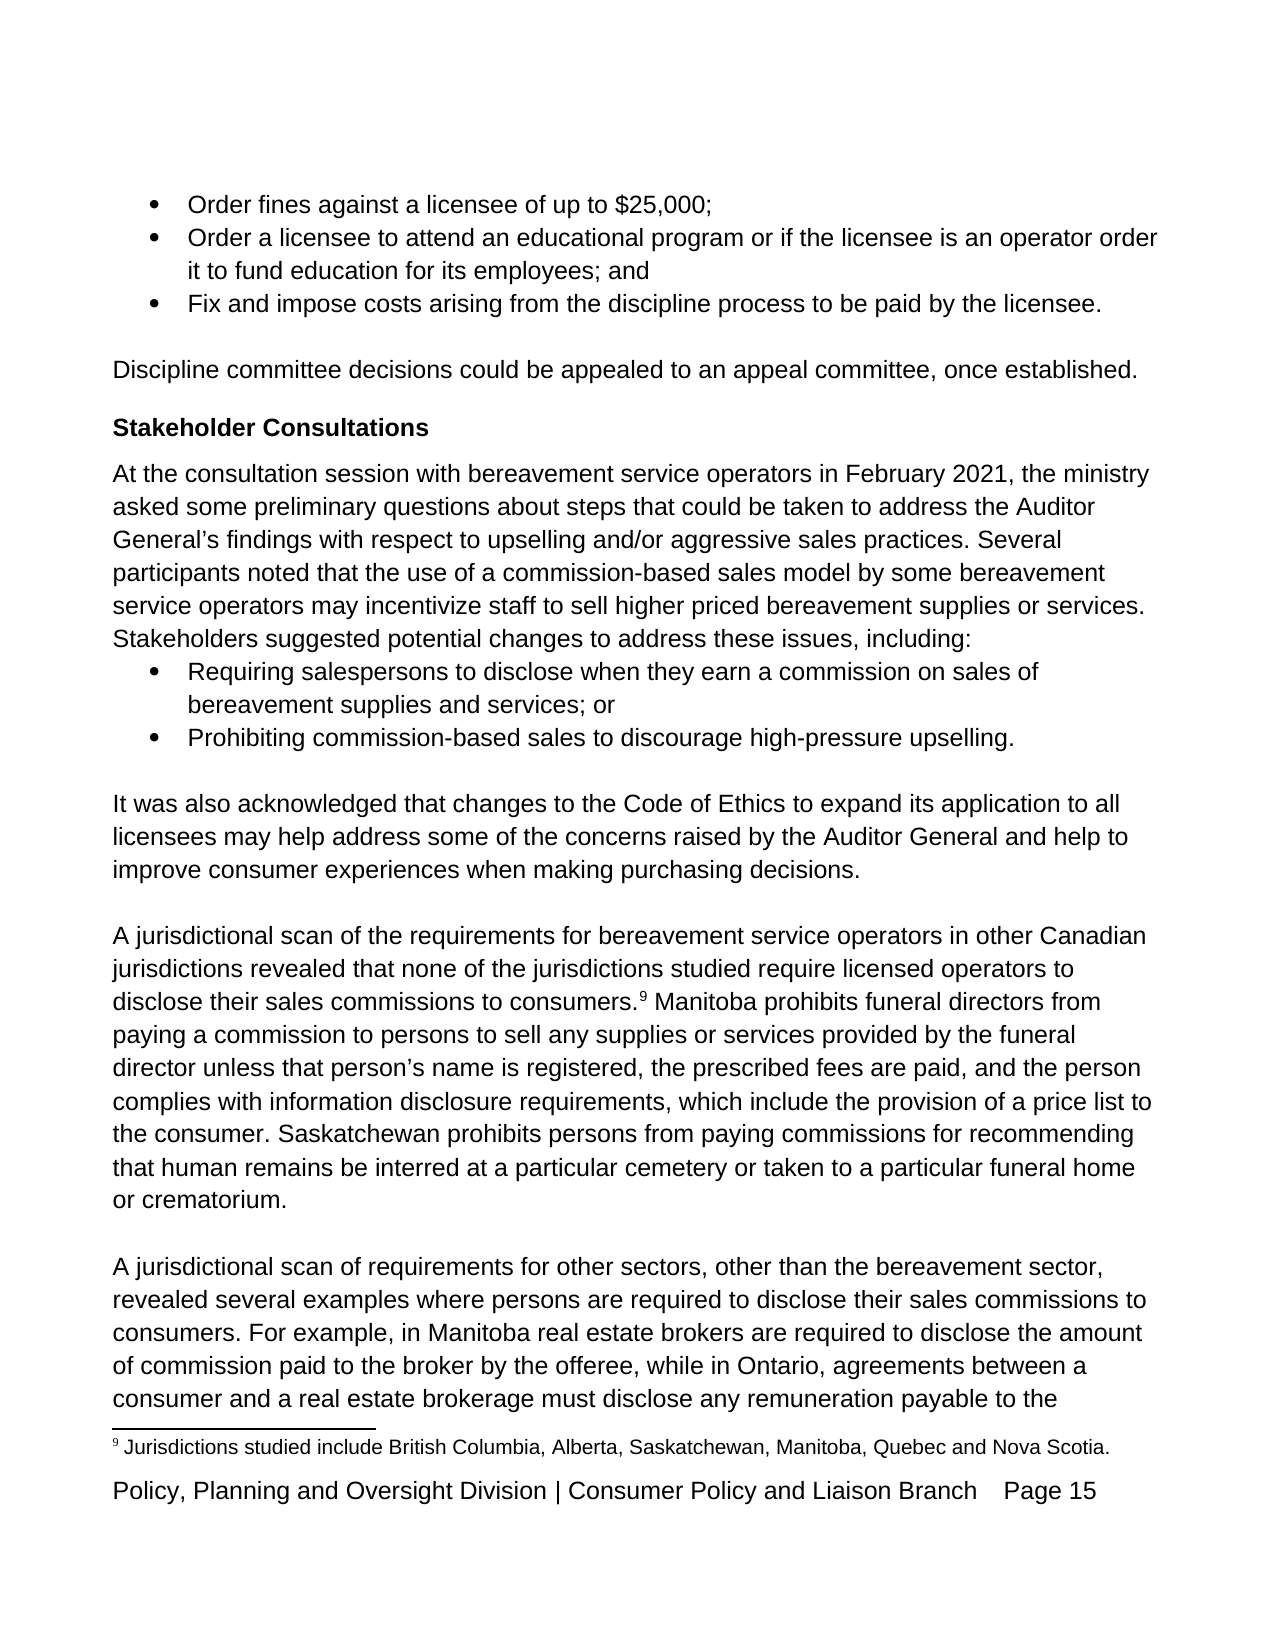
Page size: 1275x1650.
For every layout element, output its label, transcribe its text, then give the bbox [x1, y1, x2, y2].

list Order fines against a licensee of up to $25,000; [150, 190, 1162, 219]
list Requiring salespersons to disclose when they earn a commission on sales of bereavement supplies and services; or [150, 657, 1162, 719]
text At the consultation session with bereavement service operators in February 2021, the ministry asked some preliminary questions about steps that could be taken to address the Auditor General’s findings with respect to upselling and/or aggressive sales practices. Several participants noted that the use of a commission-based sales model by some bereavement service operators may incentivize staff to sell higher priced bereavement supplies or services. Stakeholders suggested potential changes to address these issues, including: [112, 459, 1162, 653]
text Discipline committee decisions could be appealed to an appeal committee, once established. [112, 355, 1162, 384]
text It was also acknowledged that changes to the Code of Ethics to expand its application to all licensees may help address some of the concerns raised by the Auditor General and help to improve consumer experiences when making purchasing decisions. [112, 789, 1162, 884]
list Prohibiting commission-based sales to discourage high-pressure upselling. [150, 723, 1162, 752]
list Fix and impose costs arising from the discipline process to be paid by the licensee. [150, 289, 1162, 318]
text Stakeholder Consultations [112, 413, 1162, 442]
list A jurisdictional scan of the requirements for bereavement service operators in other Canadian jurisdictions revealed that none of the jurisdictions studied require licensed operators to disclose their sales commissions to consumers. Manitoba prohibits funeral directors from paying a commission to persons to sell any supplies or services provided by the funeral director unless that person’s name is registered, the prescribed fees are paid, and the person complies with information disclosure requirements, which include the provision of a price list to the consumer. Saskatchewan prohibits persons from paying commissions for recommending that human remains be interred at a particular cemetery or taken to a particular funeral home or crematorium. [112, 921, 1162, 1214]
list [112, 1252, 1162, 1412]
list Order a licensee to attend an educational program or if the licensee is an operator order it to fund education for its employees; and [150, 223, 1162, 285]
